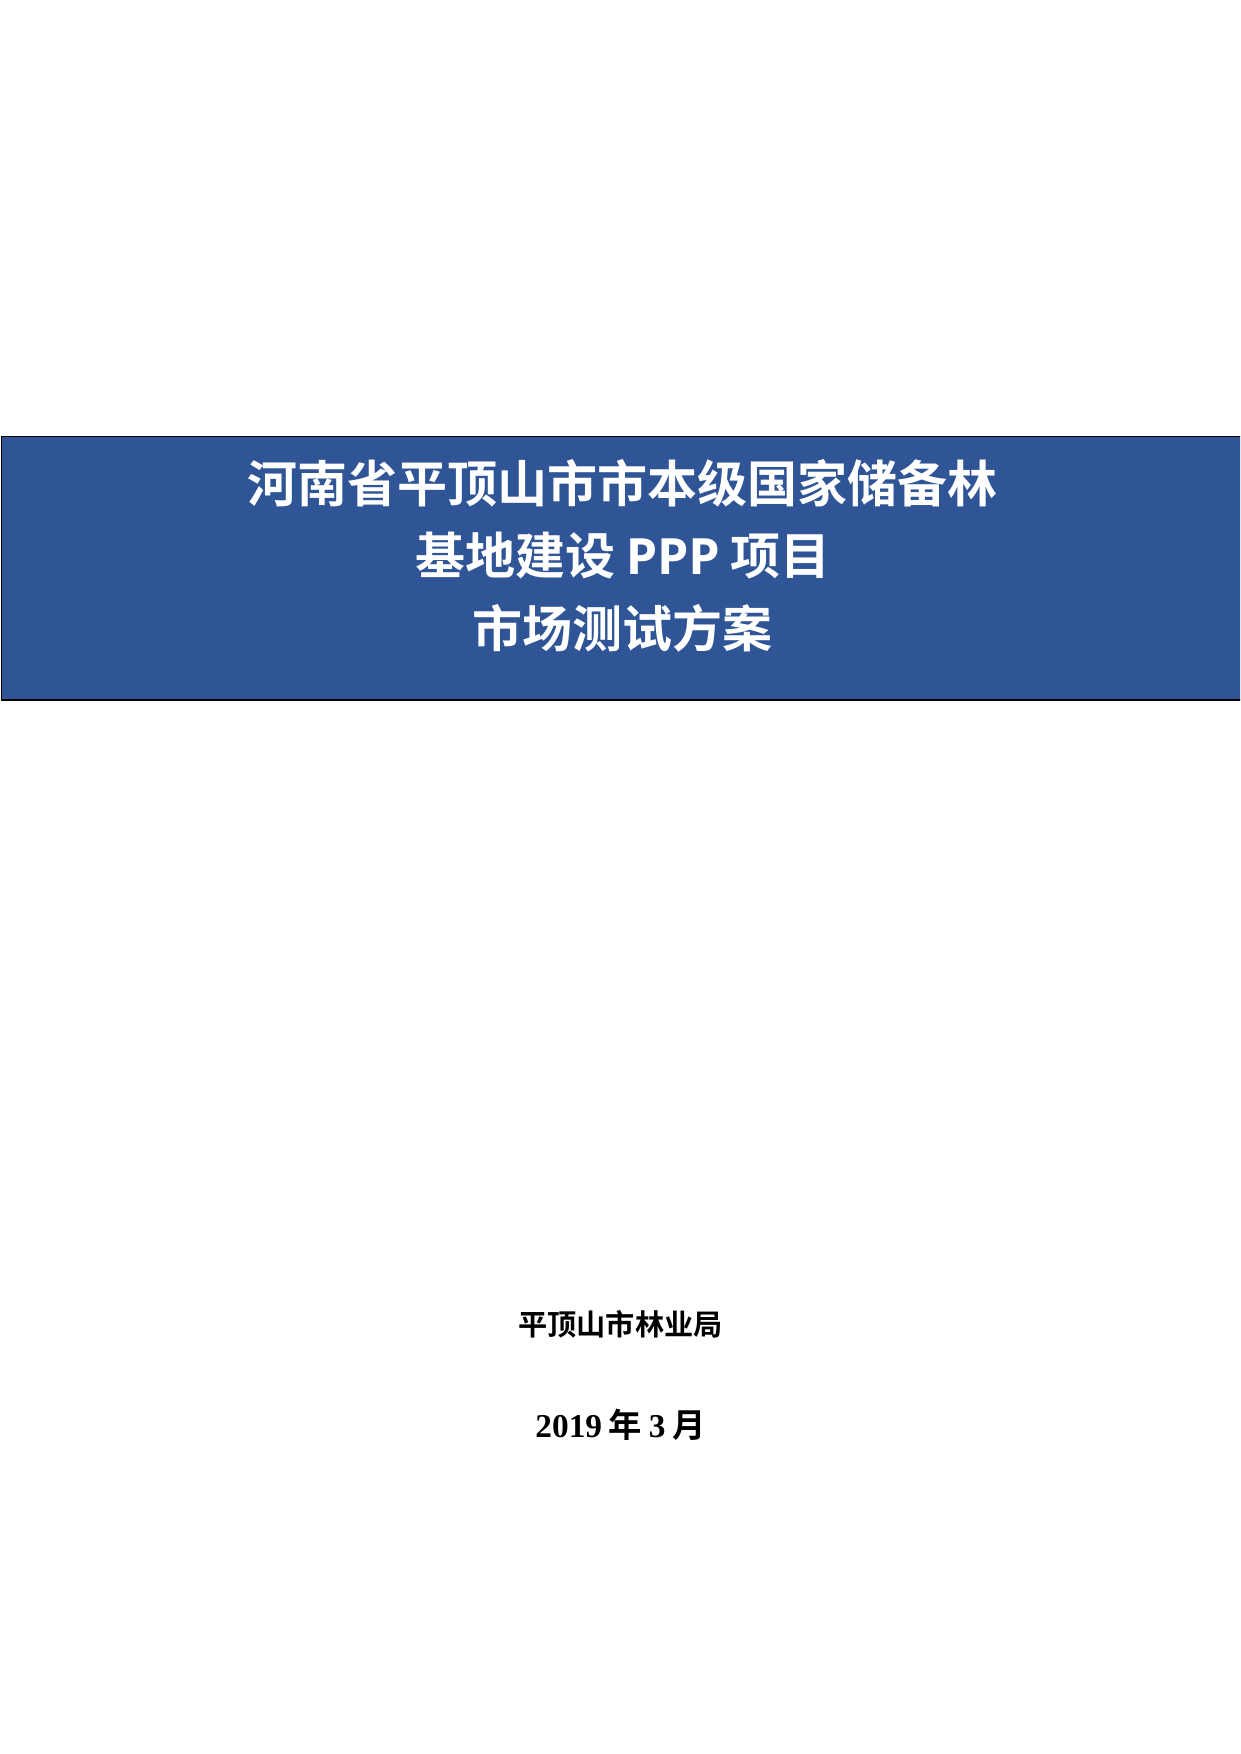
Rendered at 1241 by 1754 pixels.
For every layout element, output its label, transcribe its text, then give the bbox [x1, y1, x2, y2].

text 2019年3月 [187, 1383, 1053, 1463]
text 平顶山市林业局 [187, 1283, 1053, 1362]
